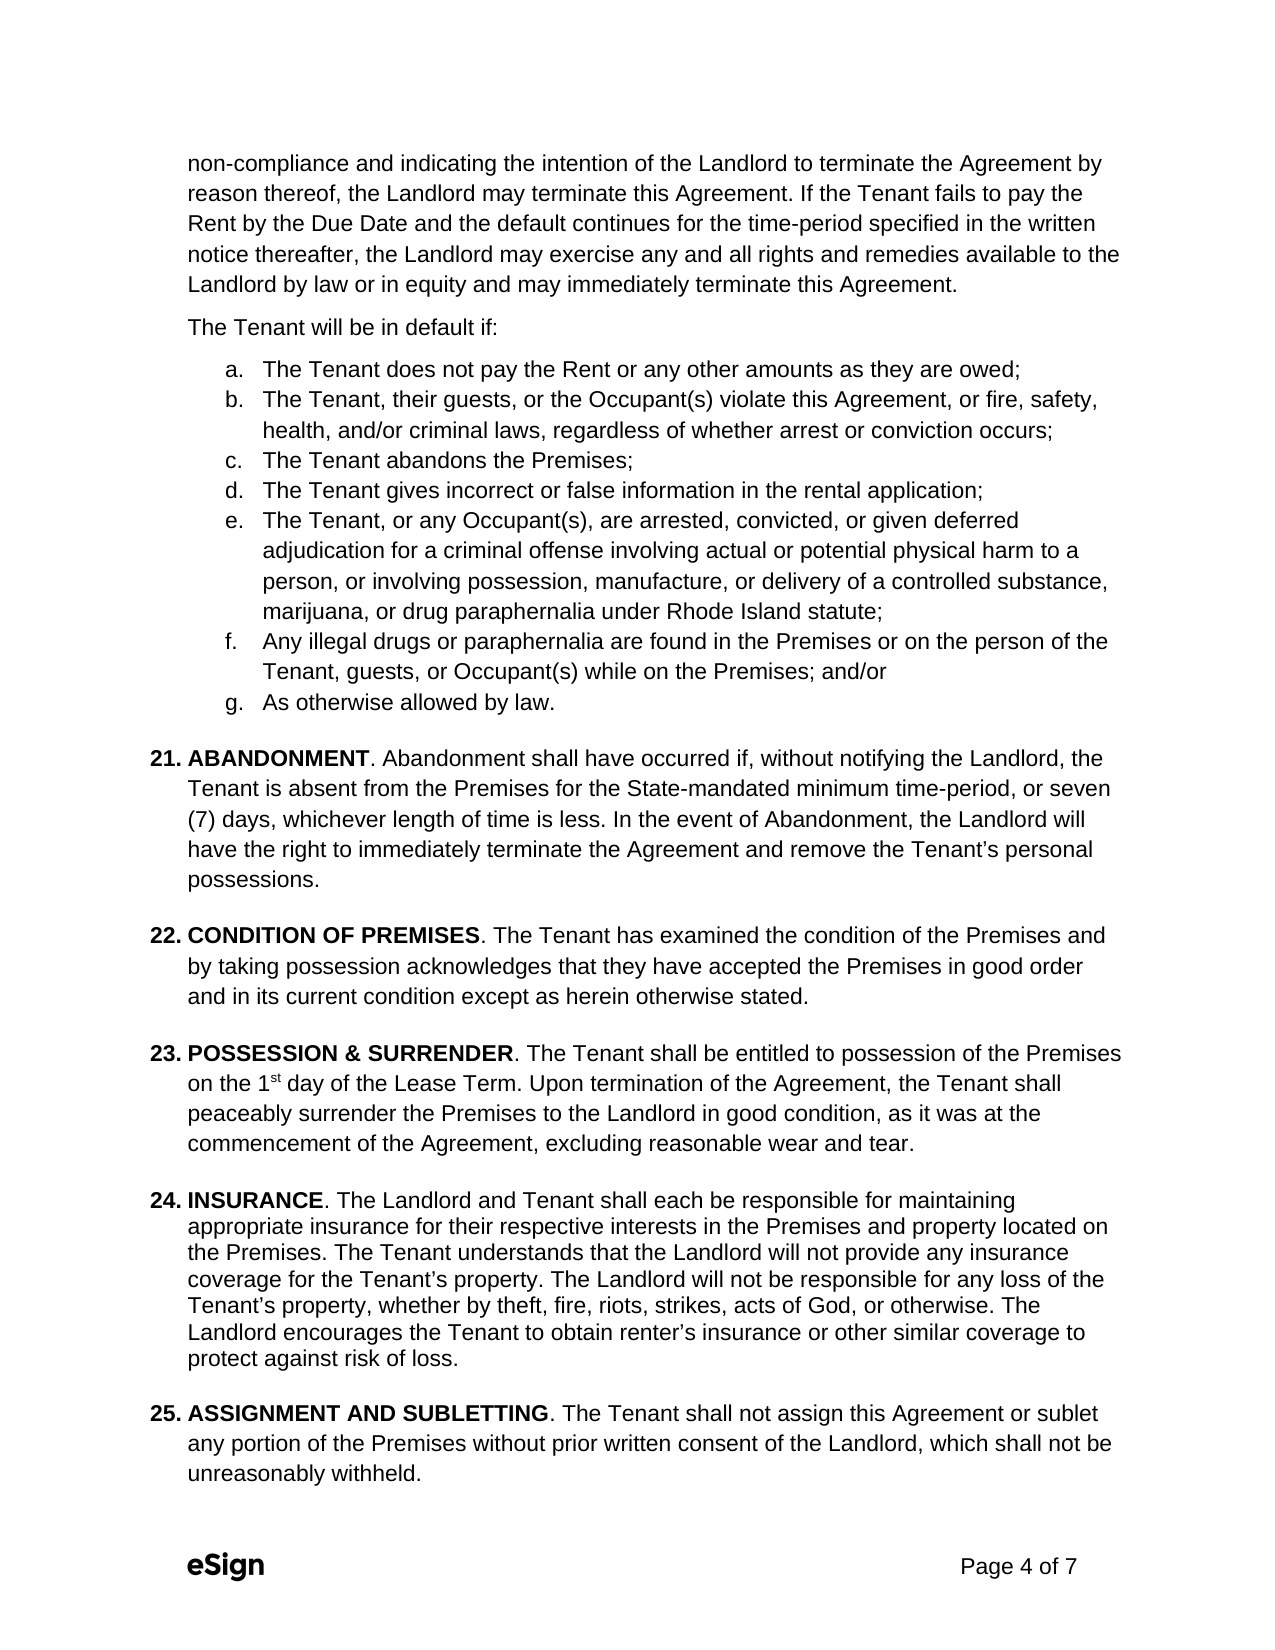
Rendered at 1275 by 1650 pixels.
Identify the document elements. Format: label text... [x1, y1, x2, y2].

list POSSESSION & SURRENDER. The Tenant shall be entitled to possession of the Premises on the 1st day of the Lease Term. Upon termination of the Agreement, the Tenant shall peaceably surrender the Premises to the Landlord in good condition, as it was at the commencement of the Agreement, excluding reasonable wear and tear. [150, 1039, 1125, 1156]
list The Tenant abandons the Premises; [225, 447, 1125, 473]
picture [172, 1538, 282, 1592]
list The Tenant gives incorrect or false information in the rental application; [225, 477, 1125, 503]
list The Tenant does not pay the Rent or any other amounts as they are owed; [225, 356, 1125, 383]
list The Tenant, their guests, or the Occupant(s) violate this Agreement, or fire, safety, health, and/or criminal laws, regardless of whether arrest or conviction occurs; [225, 386, 1125, 443]
list The Tenant will be in default if: [187, 313, 1125, 340]
list INSURANCE. The Landlord and Tenant shall each be responsible for maintaining appropriate insurance for their respective interests in the Premises and property located on the Premises. The Tenant understands that the Landlord will not provide any insurance coverage for the Tenant’s property. The Landlord will not be responsible for any loss of the Tenant’s property, whether by theft, fire, riots, strikes, acts of God, or otherwise. The Landlord encourages the Tenant to obtain renter’s insurance or other similar coverage to protect against risk of loss. [150, 1187, 1125, 1400]
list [150, 150, 1125, 297]
list CONDITION OF PREMISES. The Tenant has examined the condition of the Premises and by taking possession acknowledges that they have accepted the Premises in good order and in its current condition except as herein otherwise stated. [150, 922, 1125, 1009]
list Any illegal drugs or paraphernalia are found in the Premises or on the person of the Tenant, guests, or Occupant(s) while on the Premises; and/or [225, 628, 1125, 685]
list The Tenant, or any Occupant(s), are arrested, convicted, or given deferred adjudication for a criminal offense involving actual or potential physical harm to a person, or involving possession, manufacture, or delivery of a controlled substance, marijuana, or drug paraphernalia under Rhode Island statute; [225, 507, 1125, 624]
list As otherwise allowed by law. [225, 688, 1125, 715]
list ASSIGNMENT AND SUBLETTING. The Tenant shall not assign this Agreement or sublet any portion of the Premises without prior written consent of the Landlord, which shall not be unreasonably withheld. [150, 1400, 1125, 1487]
list ABANDONMENT. Abandonment shall have occurred if, without notifying the Landlord, the Tenant is absent from the Premises for the State-mandated minimum time-period, or seven (7) days, whichever length of time is less. In the event of Abandonment, the Landlord will have the right to immediately terminate the Agreement and remove the Tenant’s personal possessions. [150, 745, 1125, 892]
